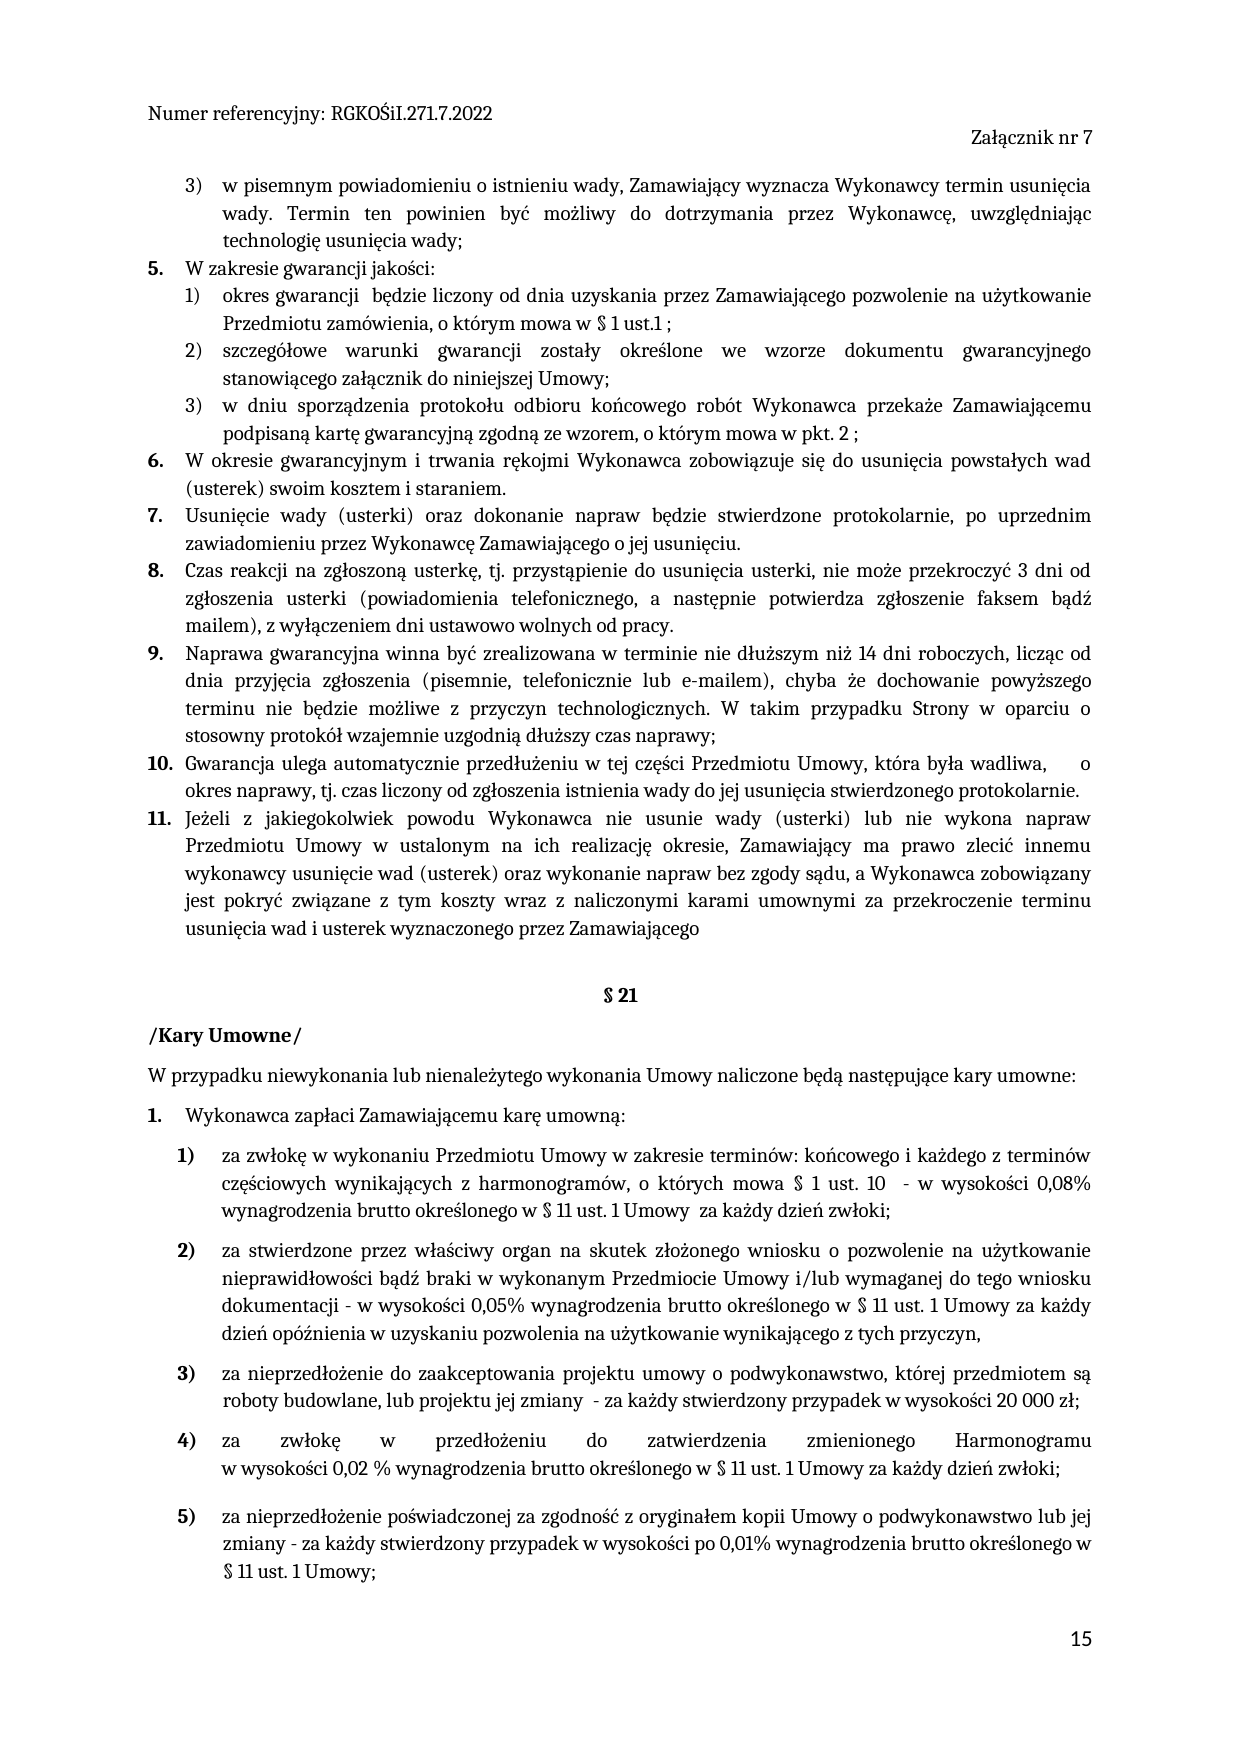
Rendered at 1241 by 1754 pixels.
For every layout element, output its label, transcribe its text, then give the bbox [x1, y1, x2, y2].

list za nieprzedłożenie poświadczonej za zgodność z oryginałem kopii Umowy o podwykonawstwo lub jej zmiany - za każdy stwierdzony przypadek w wysokości po 0,01% wynagrodzenia brutto określonego w § 11 ust. 1 Umowy; [177, 1504, 1092, 1583]
list w dniu sporządzenia protokołu odbioru końcowego robót Wykonawca przekaże Zamawiającemu podpisaną kartę gwarancyjną zgodną ze wzorem, o którym mowa w pkt. 2 ; [185, 394, 1092, 445]
list za nieprzedłożenie do zaakceptowania projektu umowy o podwykonawstwo, której przedmiotem są roboty budowlane, lub projektu jej zmiany - za każdy stwierdzony przypadek w wysokości 20 000 zł; [177, 1361, 1092, 1413]
list Usunięcie wady (usterki) oraz dokonanie napraw będzie stwierdzone protokolarnie, po uprzednim zawiadomieniu przez Wykonawcę Zamawiającego o jej usunięciu. [148, 504, 1092, 555]
text W przypadku niewykonania lub nienależytego wykonania Umowy naliczone będą następujące kary umowne: [148, 1064, 1092, 1088]
list Czas reakcji na zgłoszoną usterkę, tj. przystąpienie do usunięcia usterki, nie może przekroczyć 3 dni od zgłoszenia usterki (powiadomienia telefonicznego, a następnie potwierdza zgłoszenie faksem bądź mailem), z wyłączeniem dni ustawowo wolnych od pracy. [148, 559, 1092, 638]
list Jeżeli z jakiegokolwiek powodu Wykonawca nie usunie wady (usterki) lub nie wykona napraw Przedmiotu Umowy w ustalonym na ich realizację okresie, Zamawiający ma prawo zlecić innemu wykonawcy usunięcie wad (usterek) oraz wykonanie napraw bez zgody sądu, a Wykonawca zobowiązany jest pokryć związane z tym koszty wraz z naliczonymi karami umownymi za przekroczenie terminu usunięcia wad i usterek wyznaczonego przez Zamawiającego [148, 806, 1092, 940]
list Wykonawca zapłaci Zamawiającemu karę umowną: [148, 1104, 1092, 1128]
list Gwarancja ulega automatycznie przedłużeniu w tej części Przedmiotu Umowy, która była wadliwa, o okres naprawy, tj. czas liczony od zgłoszenia istnienia wady do jej usunięcia stwierdzonego protokolarnie. [148, 751, 1092, 803]
list za stwierdzone przez właściwy organ na skutek złożonego wniosku o pozwolenie na użytkowanie nieprawidłowości bądź braki w wykonanym Przedmiocie Umowy i/lub wymaganej do tego wniosku dokumentacji - w wysokości 0,05% wynagrodzenia brutto określonego w § 11 ust. 1 Umowy za każdy dzień opóźnienia w uzyskaniu pozwolenia na użytkowanie wynikającego z tych przyczyn, [177, 1239, 1092, 1345]
list szczegółowe warunki gwarancji zostały określone we wzorze dokumentu gwarancyjnego stanowiącego załącznik do niniejszej Umowy; [185, 339, 1092, 390]
text § 21 [148, 984, 1092, 1008]
text /Kary Umowne/ [148, 1024, 1092, 1048]
list Naprawa gwarancyjna winna być zrealizowana w terminie nie dłuższym niż 14 dni roboczych, licząc od dnia przyjęcia zgłoszenia (pisemnie, telefonicznie lub e-mailem), chyba że dochowanie powyższego terminu nie będzie możliwe z przyczyn technologicznych. W takim przypadku Strony w oparciu o stosowny protokół wzajemnie uzgodnią dłuższy czas naprawy; [148, 641, 1092, 748]
list okres gwarancji będzie liczony od dnia uzyskania przez Zamawiającego pozwolenie na użytkowanie Przedmiotu zamówienia, o którym mowa w § 1 ust.1 ; [185, 284, 1092, 335]
list W okresie gwarancyjnym i trwania rękojmi Wykonawca zobowiązuje się do usunięcia powstałych wad (usterek) swoim kosztem i staraniem. [148, 449, 1092, 500]
list za zwłokę w wykonaniu Przedmiotu Umowy w zakresie terminów: końcowego i każdego z terminów częściowych wynikających z harmonogramów, o których mowa § 1 ust. 10 - w wysokości 0,08% wynagrodzenia brutto określonego w § 11 ust. 1 Umowy za każdy dzień zwłoki; [177, 1144, 1092, 1223]
list w pisemnym powiadomieniu o istnieniu wady, Zamawiający wyznacza Wykonawcy termin usunięcia wady. Termin ten powinien być możliwy do dotrzymania przez Wykonawcę, uwzględniając technologię usunięcia wady; [185, 174, 1092, 253]
list za zwłokę w przedłożeniu do zatwierdzenia zmienionego Harmonogramu w wysokości 0,02 % wynagrodzenia brutto określonego w § 11 ust. 1 Umowy za każdy dzień zwłoki; [177, 1429, 1092, 1480]
list W zakresie gwarancji jakości: [148, 256, 1092, 280]
